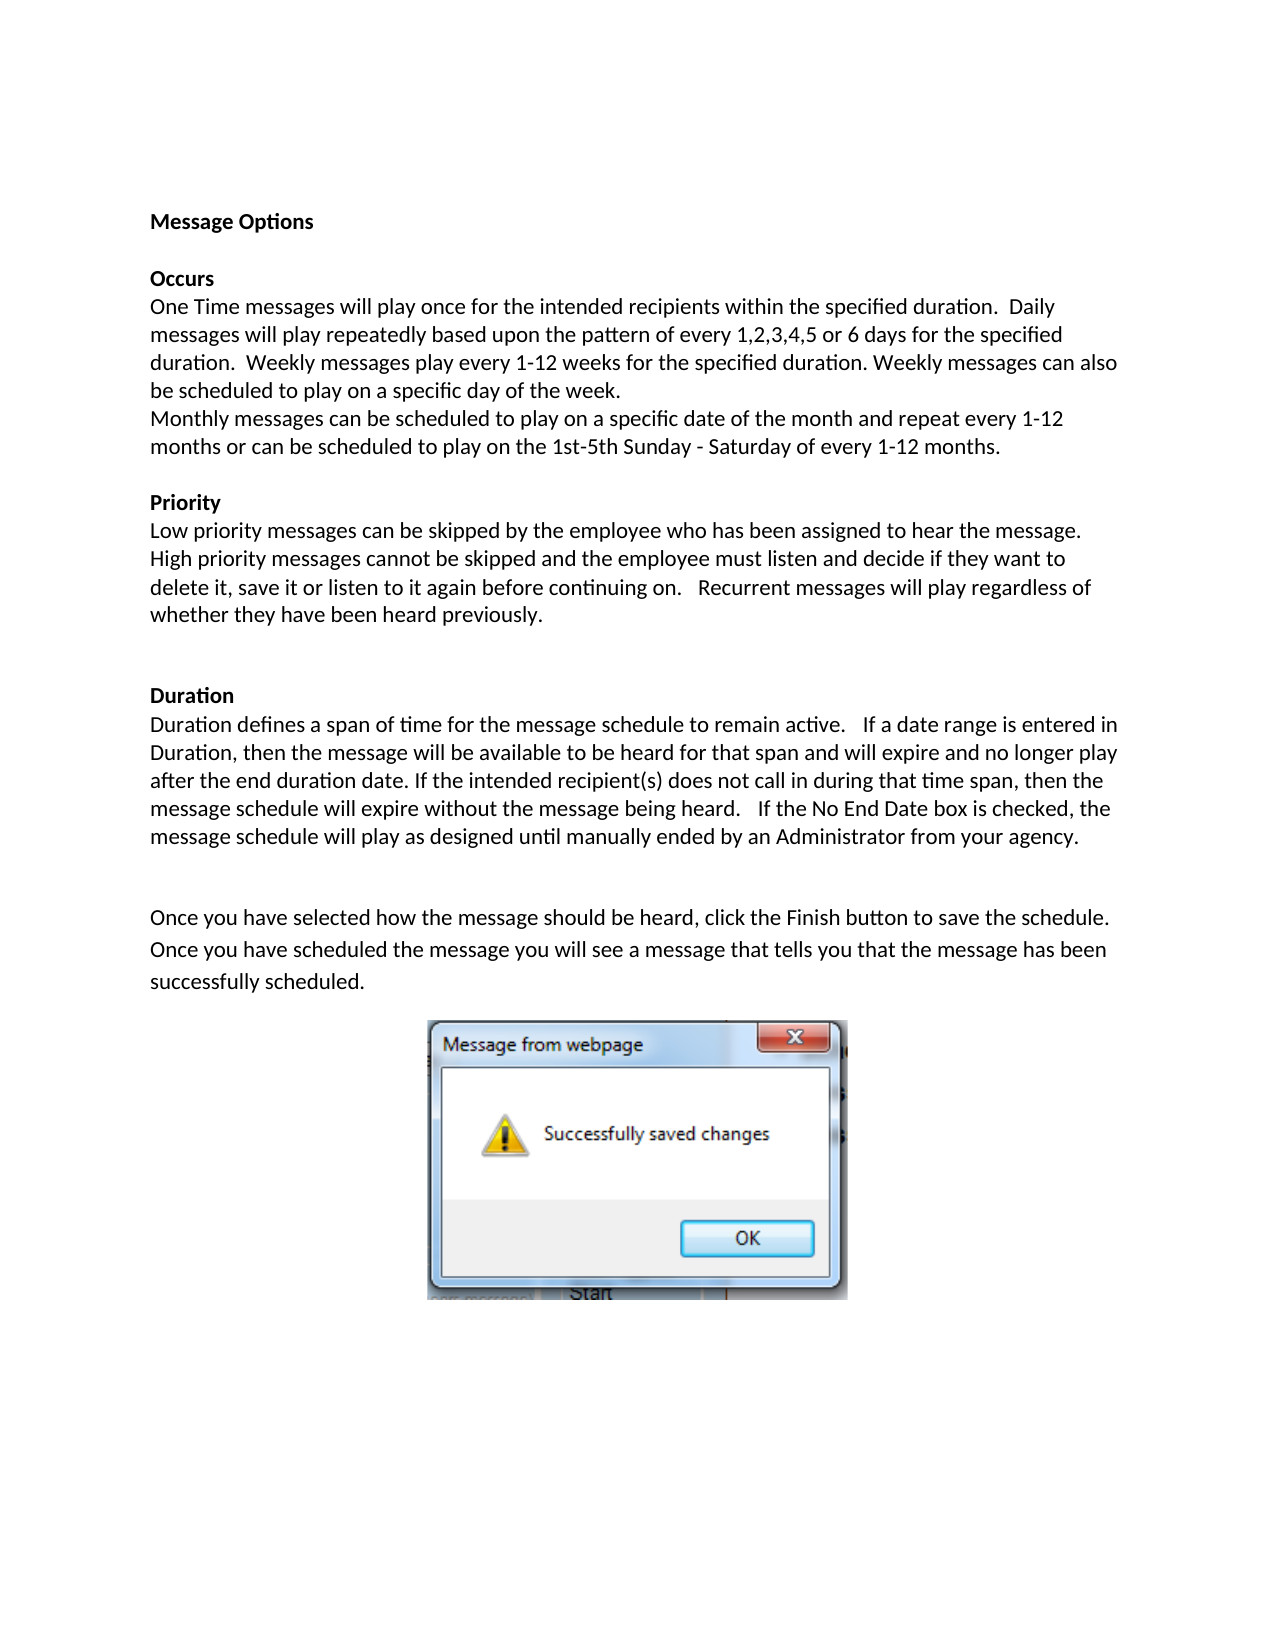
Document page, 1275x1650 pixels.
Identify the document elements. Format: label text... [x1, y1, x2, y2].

text Message Options [150, 207, 1125, 235]
text Priority [150, 488, 1125, 517]
text Occurs [150, 264, 1125, 292]
text Low priority messages can be skipped by the employee who has been assigned to hear the message. High priority messages cannot be skipped and the employee must listen and decide if they want to delete it, save it or listen to it again before continuing on. Recurrent messages will play regardless of whether they have been heard previously. [150, 517, 1125, 629]
text One Time messages will play once for the intended recipients within the specified duration. Daily messages will play repeatedly based upon the pattern of every 1,2,3,4,5 or 6 days for the specified duration. Weekly messages play every 1-12 weeks for the specified duration. Weekly messages can also be scheduled to play on a specific day of the week. [150, 292, 1125, 404]
text Duration defines a span of time for the message schedule to remain active. If a date range is entered in Duration, then the message will be available to be heard for that span and will expire and no longer play after the end duration date. If the intended recipient(s) does not call in during that time span, then the message schedule will expire without the message being heard. If the No End Date box is checked, the message schedule will play as designed until manually ended by an Administrator from your agency. [150, 710, 1125, 850]
text Once you have selected how the message should be heard, click the Finish button to save the schedule. Once you have scheduled the message you will see a message that tells you that the message has been successfully scheduled. [150, 903, 1125, 995]
text Monthly messages can be scheduled to play on a specific date of the month and repeat every 1-12 months or can be scheduled to play on the 1st-5th Sunday - Saturday of every 1-12 months. [150, 404, 1125, 461]
text Duration [150, 682, 1125, 710]
picture [427, 1020, 848, 1300]
